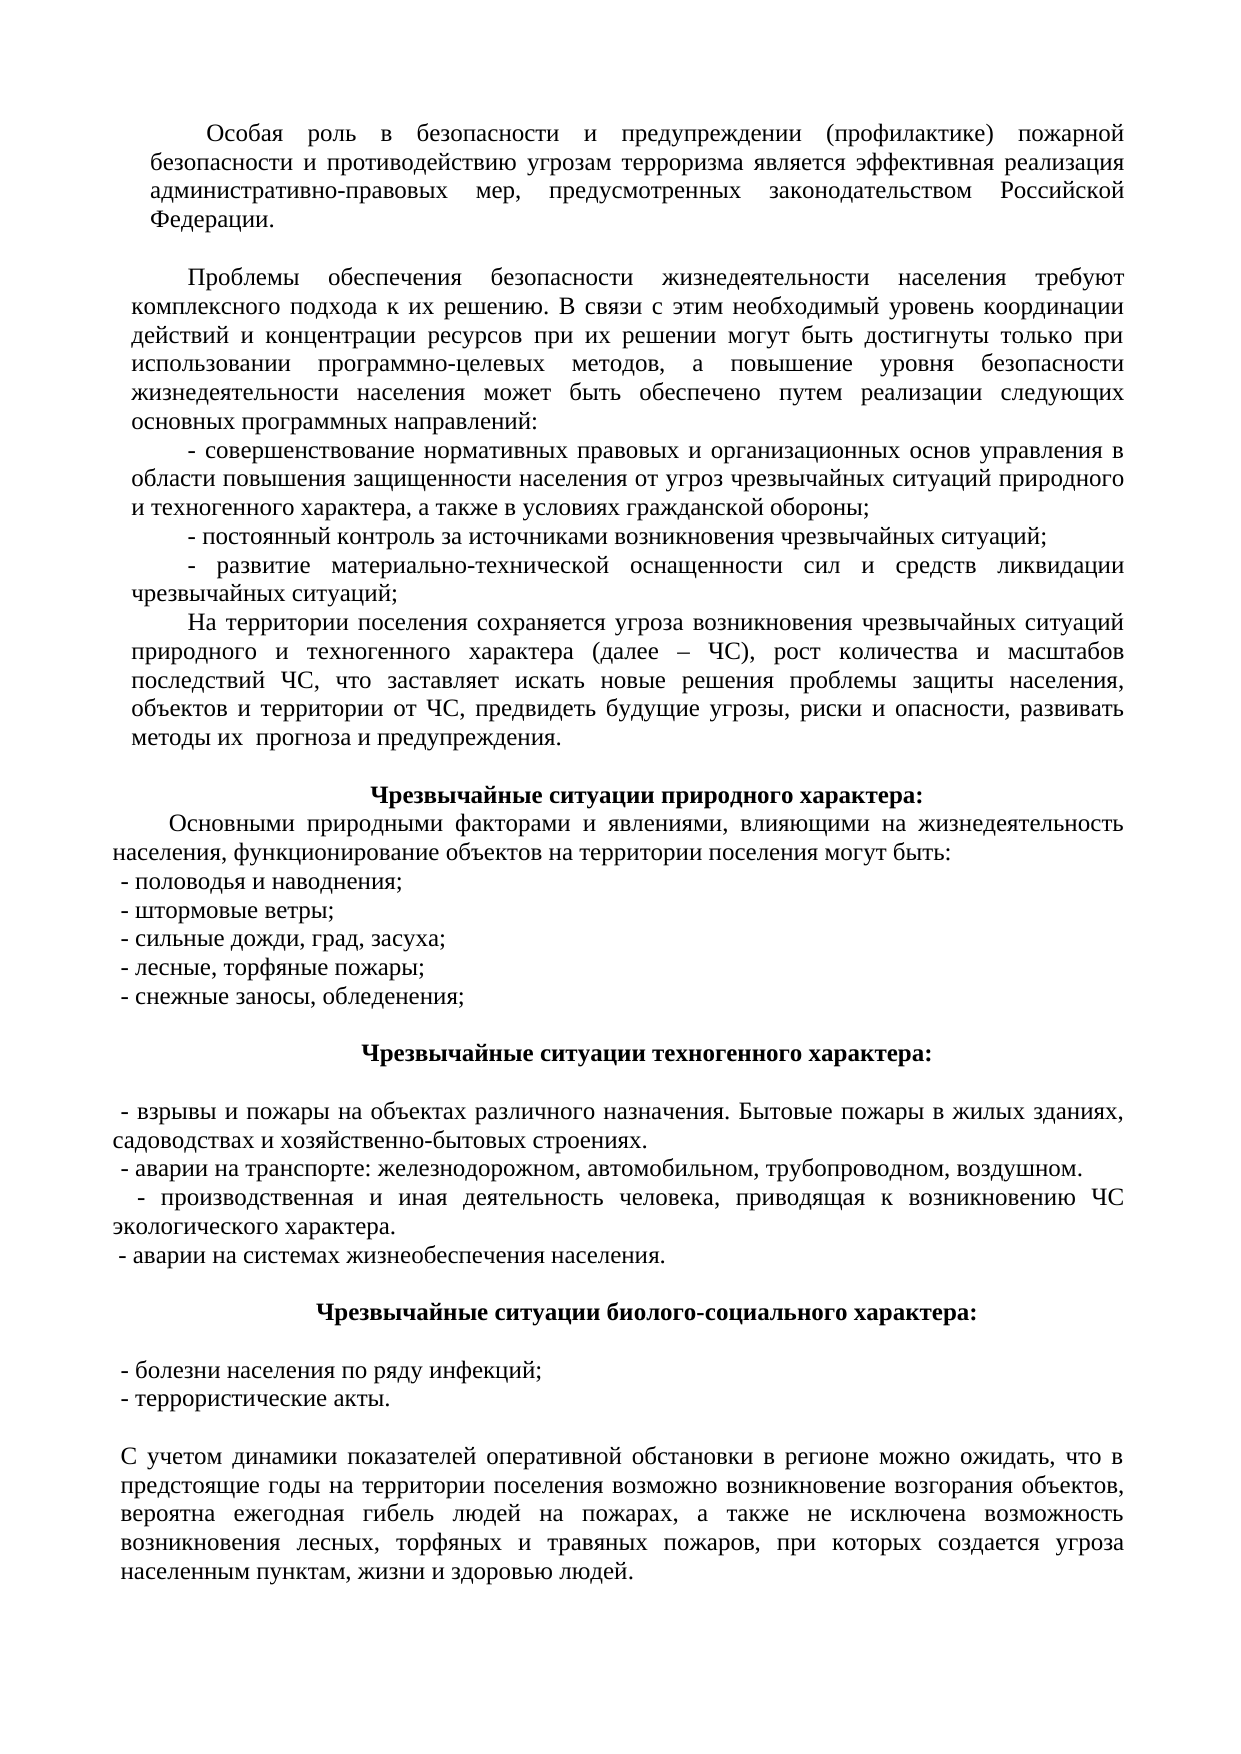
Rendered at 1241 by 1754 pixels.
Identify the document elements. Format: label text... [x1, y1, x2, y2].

text Проблемы обеспечения безопасности жизнедеятельности населения требуют комплексного подхода к их решению. В связи с этим необходимый уровень координации действий и концентрации ресурсов при их решении могут быть достигнуты только при использовании программно-целевых методов, а повышение уровня безопасности жизнедеятельности населения может быть обеспечено путем реализации следующих основных программных направлений: [131, 262, 1125, 435]
text - террористические акты. [120, 1383, 1125, 1412]
text - производственная и иная деятельность человека, приводящая к возникновению ЧС экологического характера. [106, 1182, 1125, 1240]
text - постоянный контроль за источниками возникновения чрезвычайных ситуаций; [131, 521, 1125, 550]
text - болезни населения по ряду инфекций; [120, 1355, 1125, 1383]
text С учетом динамики показателей оперативной обстановки в регионе можно ожидать, что в предстоящие годы на территории поселения возможно возникновение возгорания объектов, вероятна ежегодная гибель людей на пожарах, а также не исключена возможность возникновения лесных, торфяных и травяных пожаров, при которых создается угроза населенным пунктам, жизни и здоровью людей. [120, 1441, 1125, 1585]
text - взрывы и пожары на объектах различного назначения. Бытовые пожары в жилых зданиях, садоводствах и хозяйственно-бытовых строениях. [112, 1096, 1125, 1153]
text - штормовые ветры; [106, 895, 1125, 923]
text - сильные дожди, град, засуха; [120, 923, 1125, 952]
text Чрезвычайные ситуации природного характера: [112, 780, 1125, 808]
text - аварии на системах жизнеобеспечения населения. [106, 1240, 1125, 1268]
text - развитие материально-технической оснащенности сил и средств ликвидации чрезвычайных ситуаций; [131, 550, 1125, 607]
text На территории поселения сохраняется угроза возникновения чрезвычайных ситуаций природного и техногенного характера (далее – ЧС), рост количества и масштабов последствий ЧС, что заставляет искать новые решения проблемы защиты населения, объектов и территории от ЧС, предвидеть будущие угрозы, риски и опасности, развивать методы их прогноза и предупреждения. [131, 607, 1125, 751]
text - половодья и наводнения; [120, 866, 1125, 895]
text Чрезвычайные ситуации техногенного характера: [112, 1038, 1125, 1067]
text - аварии на транспорте: железнодорожном, автомобильном, трубопроводном, воздушном. [112, 1153, 1125, 1182]
text Основными природными факторами и явлениями, влияющими на жизнедеятельность населения, функционирование объектов на территории поселения могут быть: [112, 808, 1125, 866]
text - лесные, торфяные пожары; [120, 952, 1125, 981]
text - совершенствование нормативных правовых и организационных основ управления в области повышения защищенности населения от угроз чрезвычайных ситуаций природного и техногенного характера, а также в условиях гражданской обороны; [131, 435, 1125, 521]
text - снежные заносы, обледенения; [120, 981, 1125, 1010]
text Особая роль в безопасности и предупреждении (профилактике) пожарной безопасности и противодействию угрозам терроризма является эффективная реализация административно-правовых мер, предусмотренных законодательством Российской Федерации. [150, 118, 1125, 233]
text Чрезвычайные ситуации биолого-социального характера: [112, 1297, 1125, 1326]
